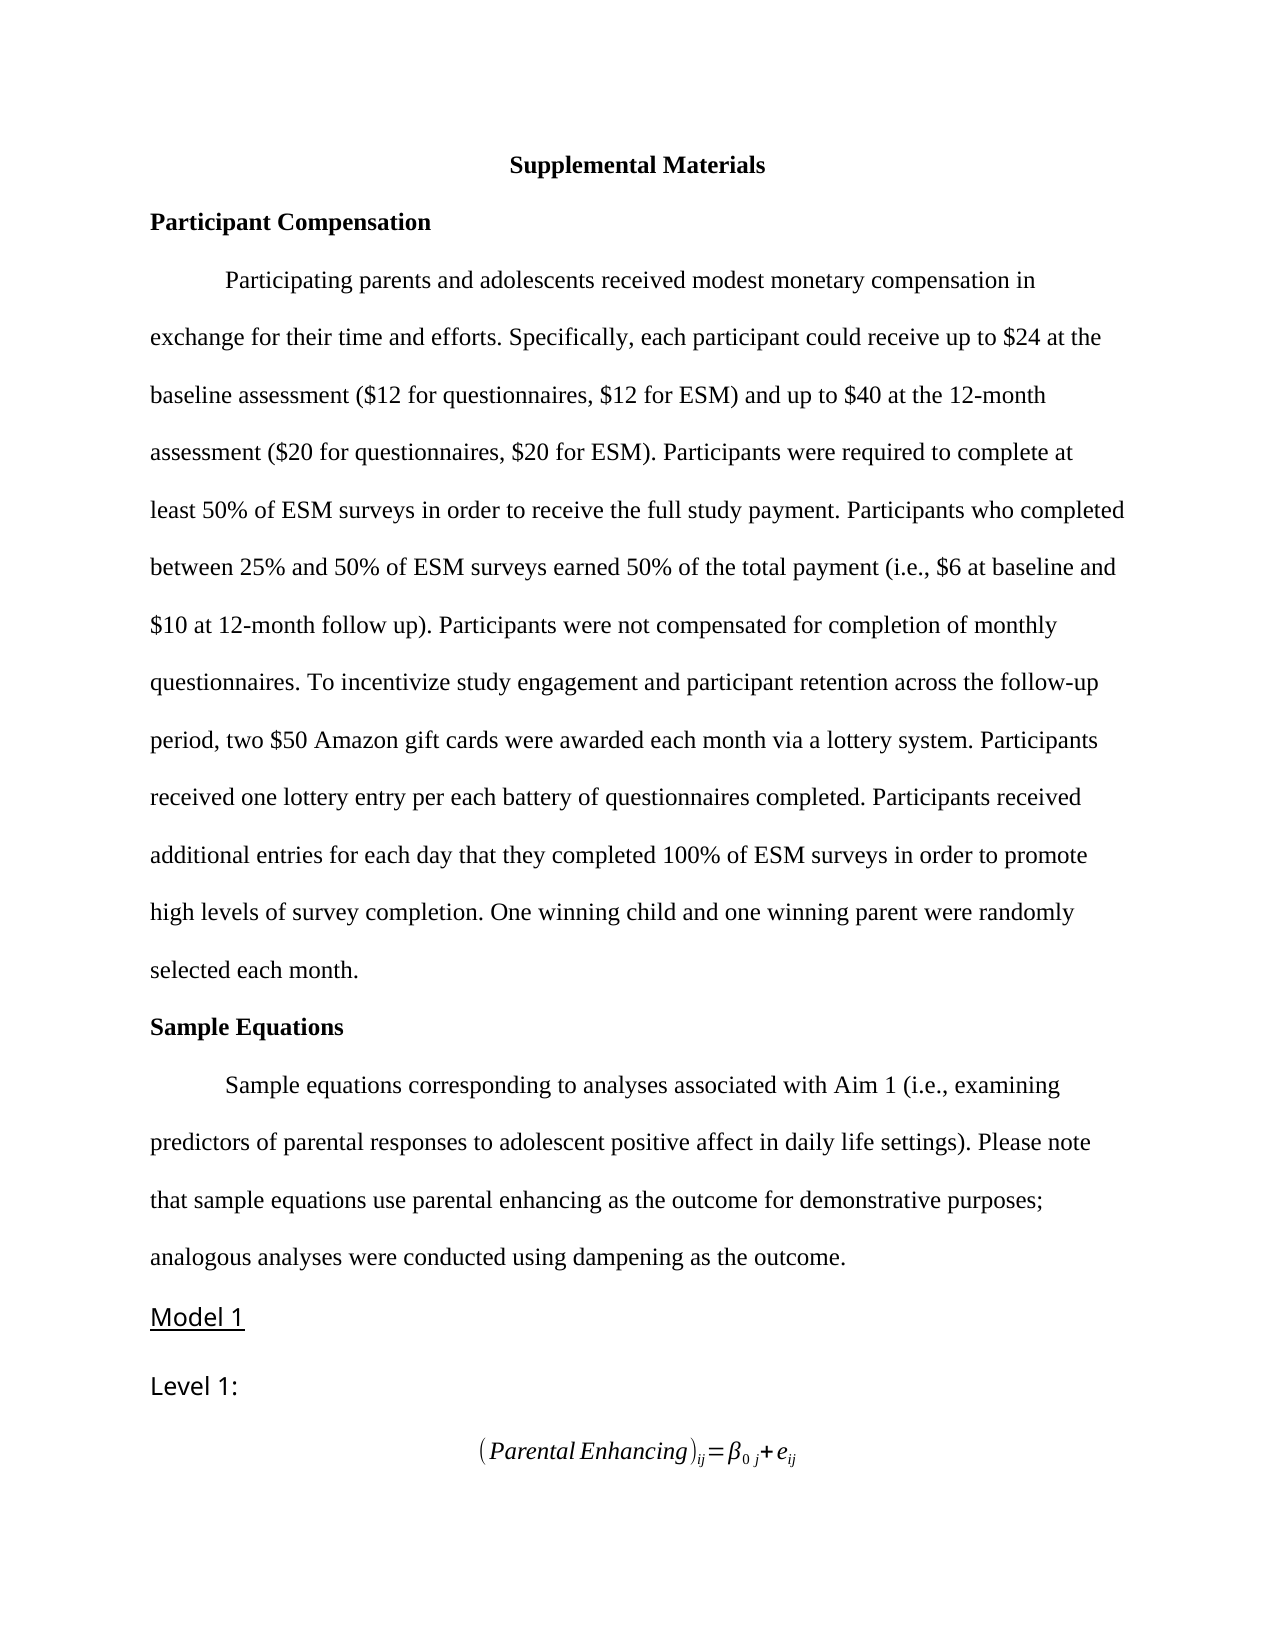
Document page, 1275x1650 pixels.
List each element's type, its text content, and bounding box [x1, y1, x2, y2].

text Sample equations corresponding to analyses associated with Aim 1 (i.e., examining predictors of parental responses to adolescent positive affect in daily life settings). Please note that sample equations use parental enhancing as the outcome for demonstrative purposes; analogous analyses were conducted using dampening as the outcome. [150, 1070, 1125, 1271]
text Sample Equations [150, 1012, 1125, 1041]
text Model 1 [150, 1300, 1125, 1334]
text Supplemental Materials [150, 150, 1125, 179]
text Level 1: [150, 1368, 1125, 1402]
text Participant Compensation [150, 207, 1125, 236]
text Participating parents and adolescents received modest monetary compensation in exchange for their time and efforts. Specifically, each participant could receive up to $24 at the baseline assessment ($12 for questionnaires, $12 for ESM) and up to $40 at the 12-month assessment ($20 for questionnaires, $20 for ESM). Participants were required to complete at least 50% of ESM surveys in order to receive the full study payment. Participants who completed between 25% and 50% of ESM surveys earned 50% of the total payment (i.e., $6 at baseline and $10 at 12-month follow up). Participants were not compensated for completion of monthly questionnaires. To incentivize study engagement and participant retention across the follow-up period, two $50 Amazon gift cards were awarded each month via a lottery system. Participants received one lottery entry per each battery of questionnaires completed. Participants received additional entries for each day that they completed 100% of ESM surveys in order to promote high levels of survey completion. One winning child and one winning parent were randomly selected each month. [150, 265, 1125, 984]
